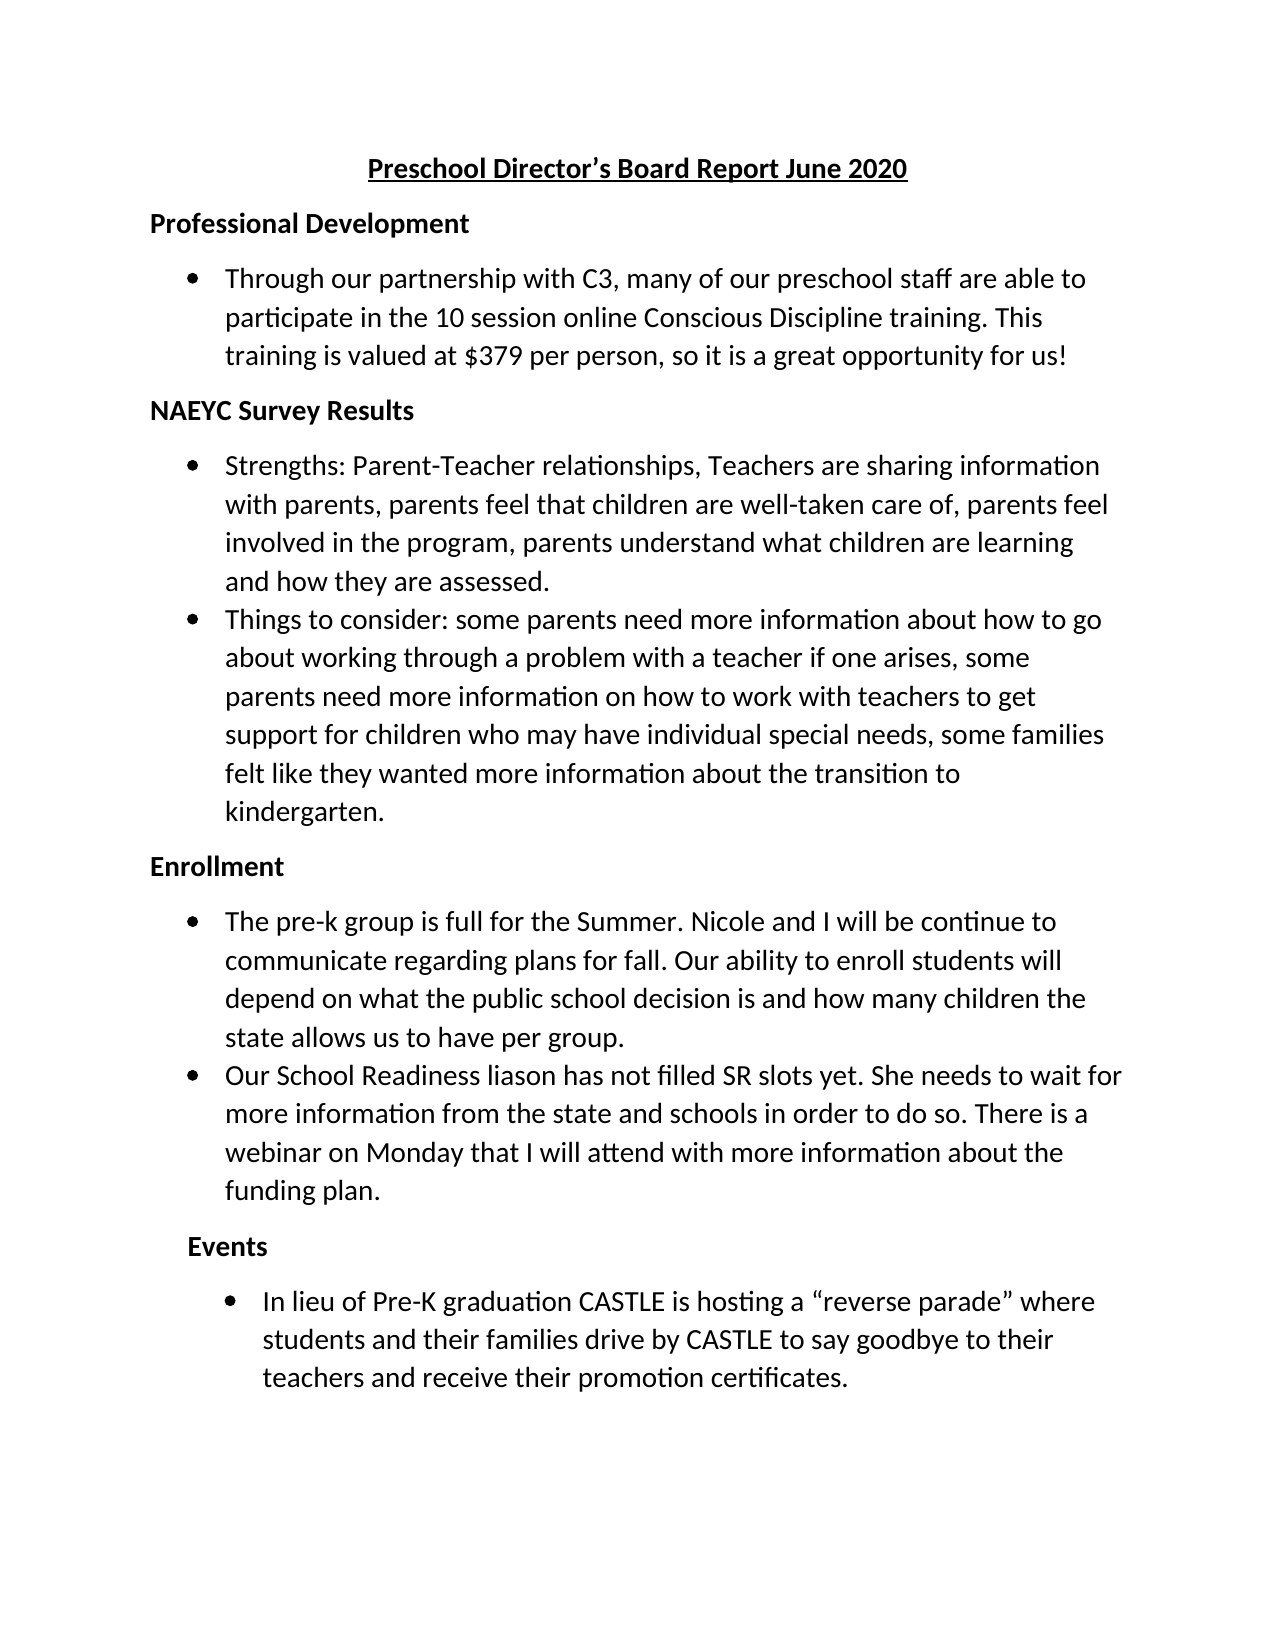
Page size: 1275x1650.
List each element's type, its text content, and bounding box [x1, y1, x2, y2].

text Professional Development [150, 205, 1125, 241]
list Strengths: Parent-Teacher relationships, Teachers are sharing information with parents, parents feel that children are well-taken care of, parents feel involved in the program, parents understand what children are learning and how they are assessed. [187, 447, 1125, 598]
list Things to consider: some parents need more information about how to go about working through a problem with a teacher if one arises, some parents need more information on how to work with teachers to get support for children who may have individual special needs, some families felt like they wanted more information about the transition to kindergarten. [187, 601, 1125, 829]
text Preschool Director’s Board Report June 2020 [150, 150, 1125, 186]
list The pre-k group is full for the Summer. Nicole and I will be continue to communicate regarding plans for fall. Our ability to enroll students will depend on what the public school decision is and how many children the state allows us to have per group. [187, 903, 1125, 1054]
text NAEYC Survey Results [150, 392, 1125, 428]
text Events [187, 1228, 1125, 1263]
list In lieu of Pre-K graduation CASTLE is hosting a “reverse parade” where students and their families drive by CASTLE to say goodbye to their teachers and receive their promotion certificates. [225, 1283, 1125, 1395]
list Through our partnership with C3, many of our preschool staff are able to participate in the 10 session online Conscious Discipline training. This training is valued at $379 per person, so it is a great opportunity for us! [187, 260, 1125, 373]
list Our School Readiness liason has not filled SR slots yet. She needs to wait for more information from the state and schools in order to do so. There is a webinar on Monday that I will attend with more information about the funding plan. [187, 1057, 1125, 1208]
text Enrollment [150, 848, 1125, 884]
